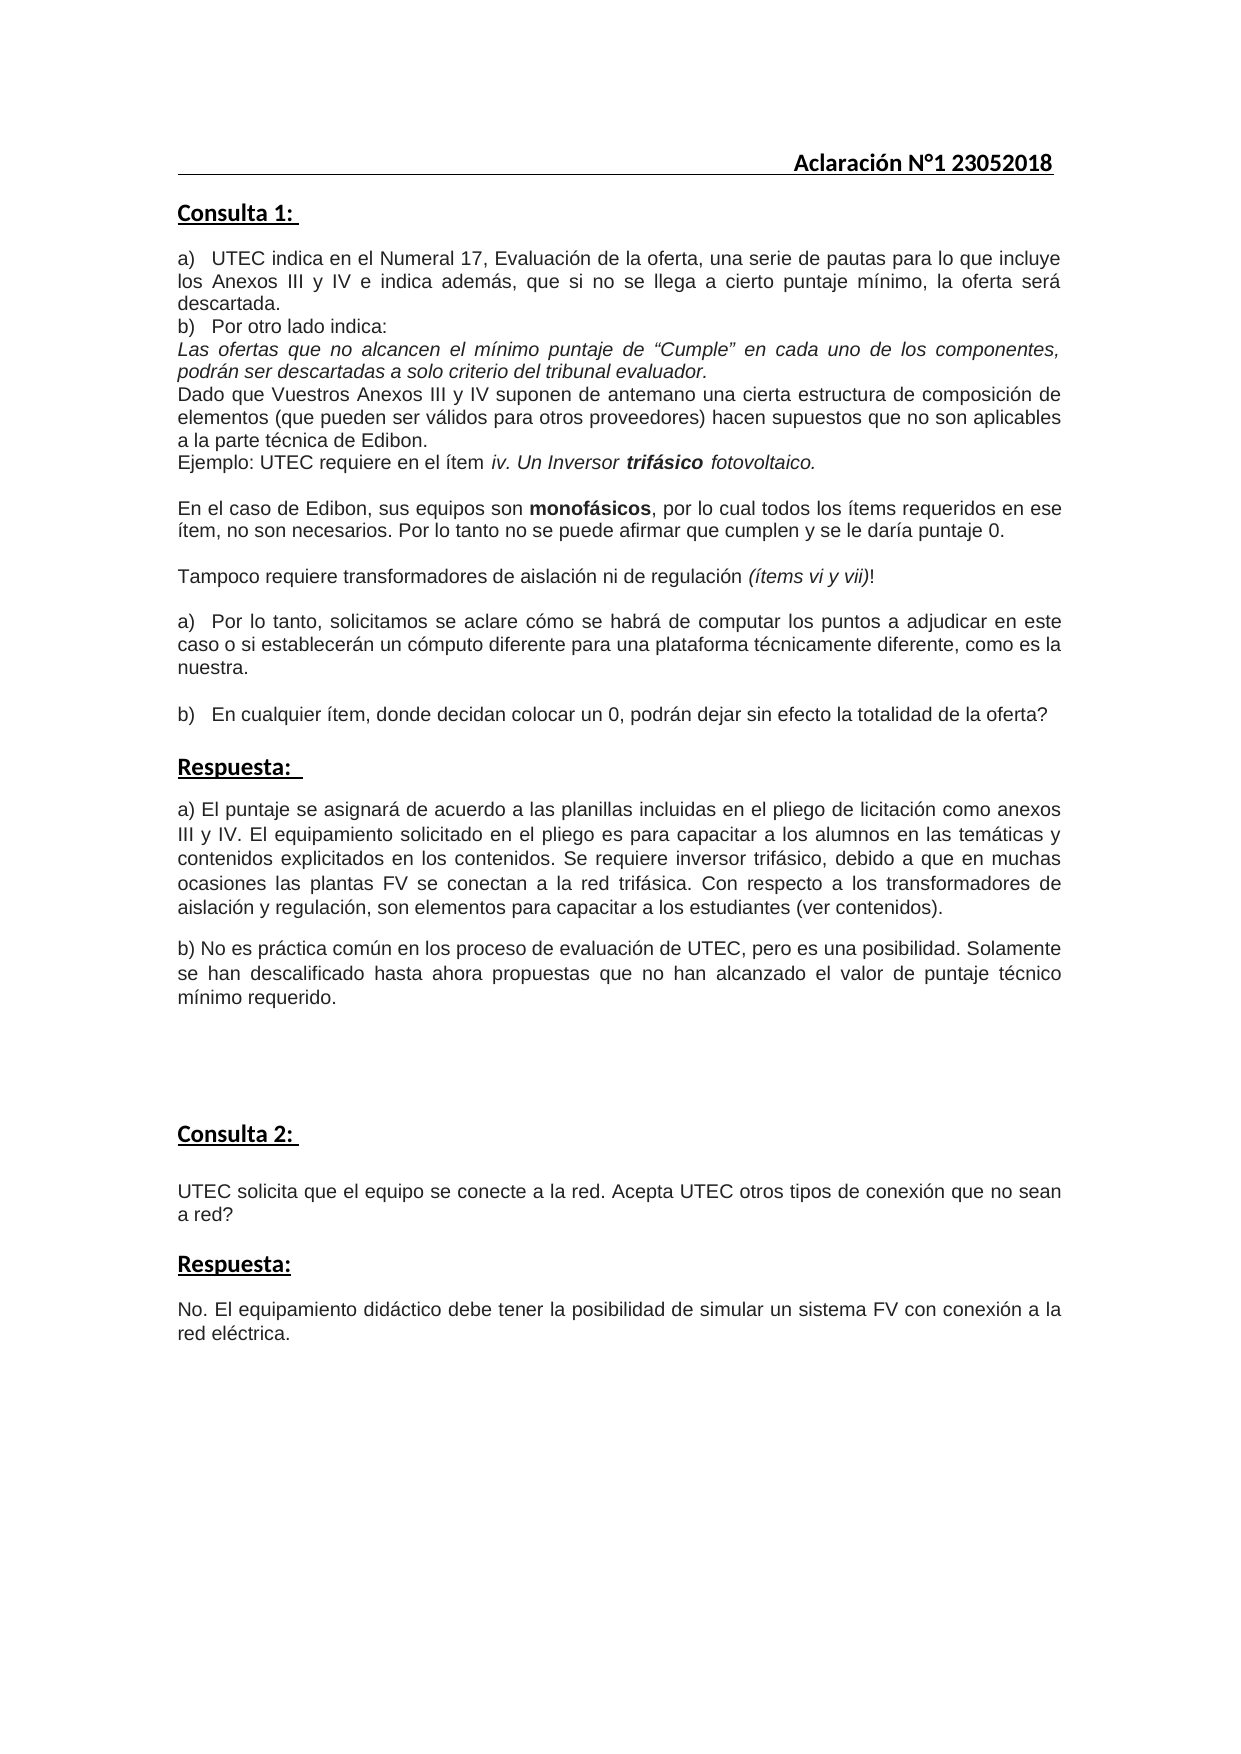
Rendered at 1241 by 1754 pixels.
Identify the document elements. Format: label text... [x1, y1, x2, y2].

text En el caso de Edibon, sus equipos son monofásicos, por lo cual todos los ítems requeridos en ese ítem, no son necesarios. Por lo tanto no se puede afirmar que cumplen y se le daría puntaje 0. [177, 497, 1063, 542]
text b) En cualquier ítem, donde decidan colocar un 0, podrán dejar sin efecto la totalidad de la oferta? [177, 703, 1063, 726]
text Ejemplo: UTEC requiere en el ítem iv. Un Inversor trifásico fotovoltaico. [177, 451, 1063, 474]
text Respuesta: [177, 1248, 1063, 1279]
text b) Por otro lado indica: [177, 315, 1063, 338]
text a) El puntaje se asignará de acuerdo a las planillas incluidas en el pliego de licitación como anexos III y IV. El equipamiento solicitado en el pliego es para capacitar a los alumnos en las temáticas y contenidos explicitados en los contenidos. Se requiere inversor trifásico, debido a que en muchas ocasiones las plantas FV se conectan a la red trifásica. Con respecto a los transformadores de aislación y regulación, son elementos para capacitar a los estudiantes (ver contenidos). [177, 798, 1063, 919]
text Tampoco requiere transformadores de aislación ni de regulación (ítems vi y vii)! [177, 565, 1063, 587]
text b) No es práctica común en los proceso de evaluación de UTEC, pero es una posibilidad. Solamente se han descalificado hasta ahora propuestas que no han alcanzado el valor de puntaje técnico mínimo requerido. [177, 937, 1063, 1009]
text Dado que Vuestros Anexos III y IV suponen de antemano una cierta estructura de composición de elementos (que pueden ser válidos para otros proveedores) hacen supuestos que no son aplicables a la parte técnica de Edibon. [177, 383, 1063, 451]
text Consulta 2: [177, 1118, 1063, 1148]
text No. El equipamiento didáctico debe tener la posibilidad de simular un sistema FV con conexión a la red eléctrica. [177, 1298, 1063, 1345]
text UTEC solicita que el equipo se conecte a la red. Acepta UTEC otros tipos de conexión que no sean a red? [177, 1180, 1063, 1226]
text Aclaración N°1 23052018 [177, 148, 1063, 178]
text a) UTEC indica en el Numeral 17, Evaluación de la oferta, una serie de pautas para lo que incluye los Anexos III y IV e indica además, que si no se llega a cierto puntaje mínimo, la oferta será descartada. [177, 247, 1063, 315]
text Las ofertas que no alcancen el mínimo puntaje de “Cumple” en cada uno de los componentes, podrán ser descartadas a solo criterio del tribunal evaluador. [177, 338, 1063, 383]
text a) Por lo tanto, solicitamos se aclare cómo se habrá de computar los puntos a adjudicar en este caso o si establecerán un cómputo diferente para una plataforma técnicamente diferente, como es la nuestra. [177, 610, 1063, 678]
text Consulta 1: [177, 197, 1063, 228]
text Respuesta: [177, 751, 1063, 781]
